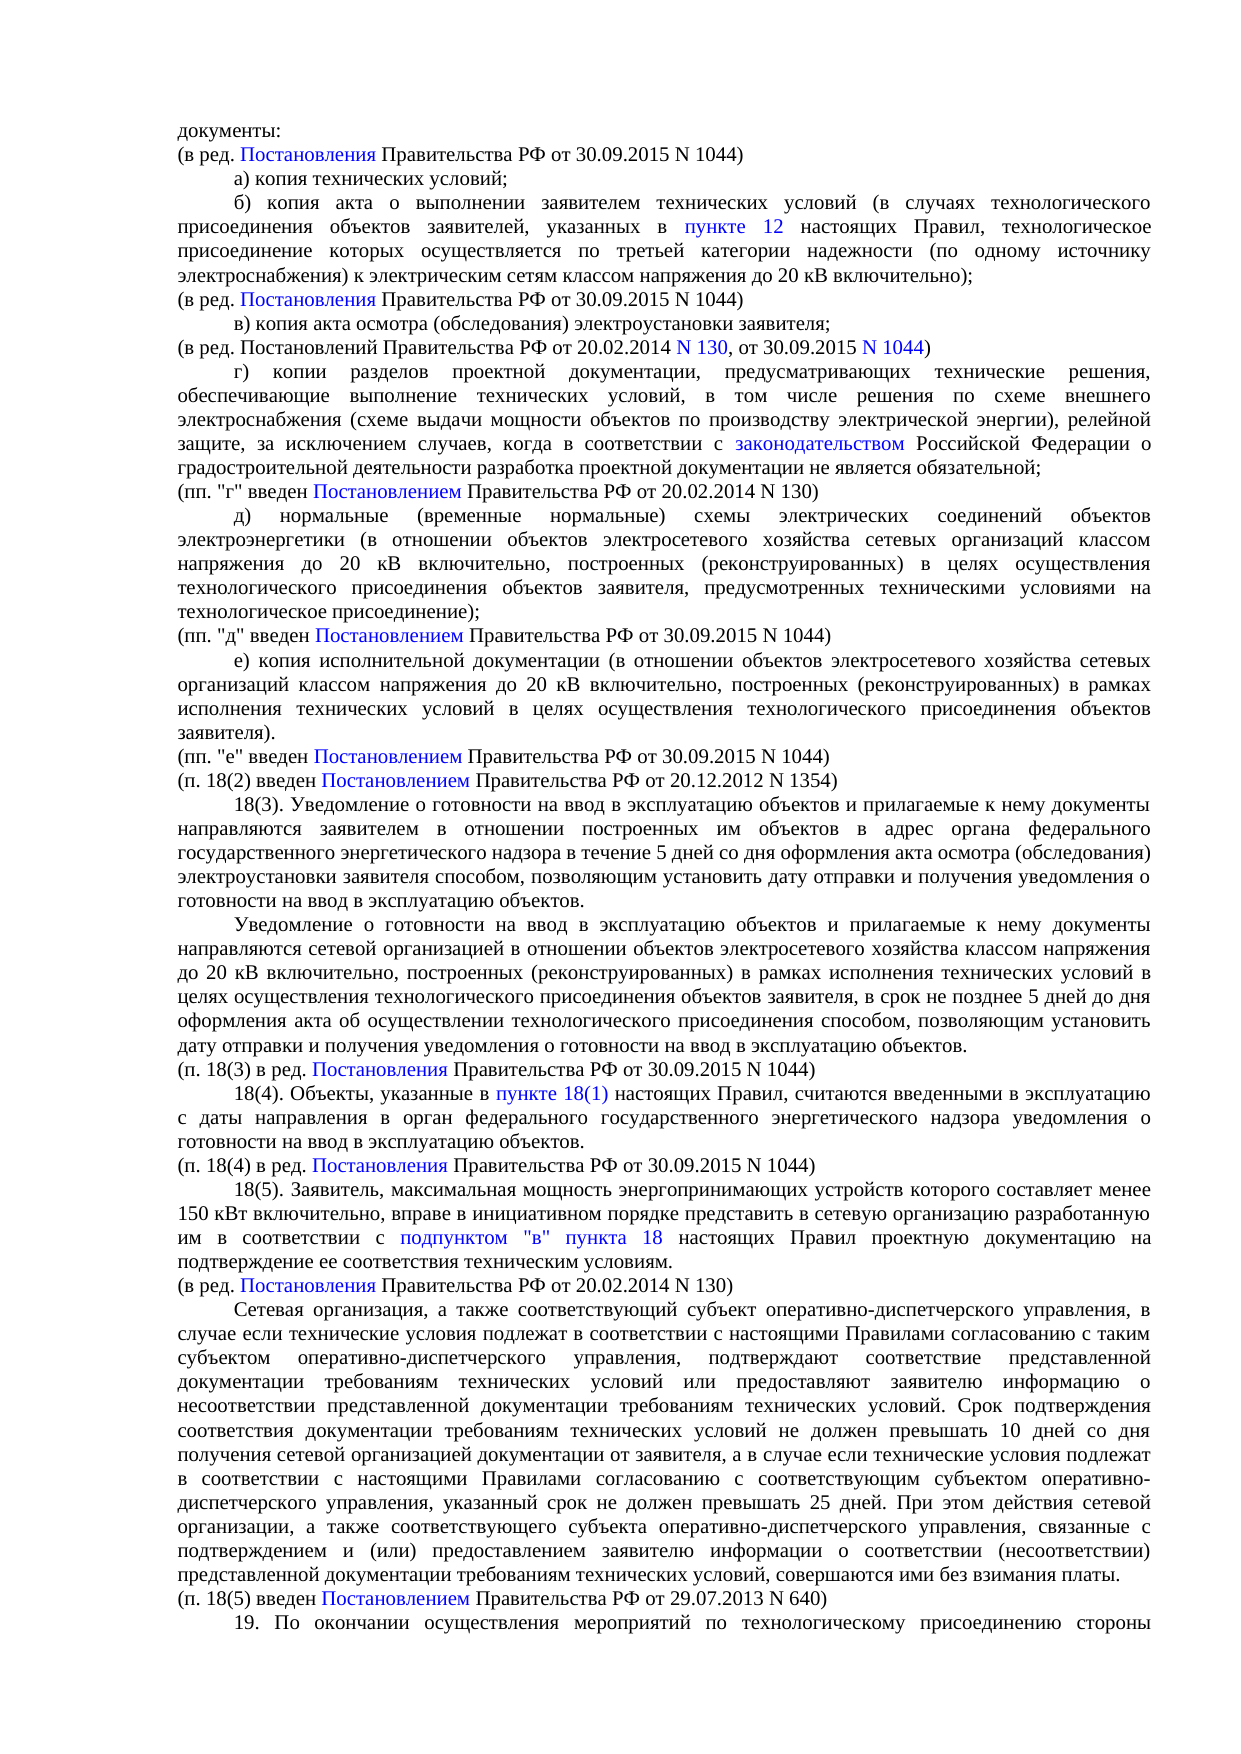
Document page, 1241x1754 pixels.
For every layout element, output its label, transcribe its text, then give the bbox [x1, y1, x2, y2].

text б) копия акта о выполнении заявителем технических условий (в случаях технологического присоединения объектов заявителей, указанных в пункте 12 настоящих Правил, технологическое присоединение которых осуществляется по третьей категории надежности (по одному источнику электроснабжения) к электрическим сетям классом напряжения до 20 кВ включительно); [177, 190, 1152, 287]
text (п. 18(3) в ред. Постановления Правительства РФ от 30.09.2015 N 1044) [177, 1057, 1152, 1081]
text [177, 1610, 1152, 1634]
text (в ред. Постановлений Правительства РФ от 20.02.2014 N 130, от 30.09.2015 N 1044) [177, 335, 1152, 359]
text (п. 18(4) в ред. Постановления Правительства РФ от 30.09.2015 N 1044) [177, 1153, 1152, 1177]
text (пп. "г" введен Постановлением Правительства РФ от 20.02.2014 N 130) [177, 479, 1152, 503]
text (пп. "д" введен Постановлением Правительства РФ от 30.09.2015 N 1044) [177, 623, 1152, 647]
text г) копии разделов проектной документации, предусматривающих технические решения, обеспечивающие выполнение технических условий, в том числе решения по схеме внешнего электроснабжения (схеме выдачи мощности объектов по производству электрической энергии), релейной защите, за исключением случаев, когда в соответствии с законодательством Российской Федерации о градостроительной деятельности разработка проектной документации не является обязательной; [177, 359, 1152, 479]
text Уведомление о готовности на ввод в эксплуатацию объектов и прилагаемые к нему документы направляются сетевой организацией в отношении объектов электросетевого хозяйства классом напряжения до 20 кВ включительно, построенных (реконструированных) в рамках исполнения технических условий в целях осуществления технологического присоединения объектов заявителя, в срок не позднее 5 дней до дня оформления акта об осуществлении технологического присоединения способом, позволяющим установить дату отправки и получения уведомления о готовности на ввод в эксплуатацию объектов. [177, 912, 1152, 1057]
text 18(5). Заявитель, максимальная мощность энергопринимающих устройств которого составляет менее 150 кВт включительно, вправе в инициативном порядке представить в сетевую организацию разработанную им в соответствии с подпунктом "в" пункта 18 настоящих Правил проектную документацию на подтверждение ее соответствия техническим условиям. [177, 1177, 1152, 1273]
text (п. 18(2) введен Постановлением Правительства РФ от 20.12.2012 N 1354) [177, 768, 1152, 792]
text д) нормальные (временные нормальные) схемы электрических соединений объектов электроэнергетики (в отношении объектов электросетевого хозяйства сетевых организаций классом напряжения до 20 кВ включительно, построенных (реконструированных) в целях осуществления технологического присоединения объектов заявителя, предусмотренных техническими условиями на технологическое присоединение); [177, 503, 1152, 623]
text (п. 18(5) введен Постановлением Правительства РФ от 29.07.2013 N 640) [177, 1586, 1152, 1610]
text в) копия акта осмотра (обследования) электроустановки заявителя; [177, 311, 1152, 335]
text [177, 118, 1152, 142]
text а) копия технических условий; [177, 166, 1152, 190]
text Сетевая организация, а также соответствующий субъект оперативно-диспетчерского управления, в случае если технические условия подлежат в соответствии с настоящими Правилами согласованию с таким субъектом оперативно-диспетчерского управления, подтверждают соответствие представленной документации требованиям технических условий или предоставляют заявителю информацию о несоответствии представленной документации требованиям технических условий. Срок подтверждения соответствия документации требованиям технических условий не должен превышать 10 дней со дня получения сетевой организацией документации от заявителя, а в случае если технические условия подлежат в соответствии с настоящими Правилами согласованию с соответствующим субъектом оперативно-диспетчерского управления, указанный срок не должен превышать 25 дней. При этом действия сетевой организации, а также соответствующего субъекта оперативно-диспетчерского управления, связанные с подтверждением и (или) предоставлением заявителю информации о соответствии (несоответствии) представленной документации требованиям технических условий, совершаются ими без взимания платы. [177, 1297, 1152, 1586]
text 18(3). Уведомление о готовности на ввод в эксплуатацию объектов и прилагаемые к нему документы направляются заявителем в отношении построенных им объектов в адрес органа федерального государственного энергетического надзора в течение 5 дней со дня оформления акта осмотра (обследования) электроустановки заявителя способом, позволяющим установить дату отправки и получения уведомления о готовности на ввод в эксплуатацию объектов. [177, 792, 1152, 912]
text е) копия исполнительной документации (в отношении объектов электросетевого хозяйства сетевых организаций классом напряжения до 20 кВ включительно, построенных (реконструированных) в рамках исполнения технических условий в целях осуществления технологического присоединения объектов заявителя). [177, 647, 1152, 744]
text 18(4). Объекты, указанные в пункте 18(1) настоящих Правил, считаются введенными в эксплуатацию с даты направления в орган федерального государственного энергетического надзора уведомления о готовности на ввод в эксплуатацию объектов. [177, 1081, 1152, 1153]
text (в ред. Постановления Правительства РФ от 30.09.2015 N 1044) [177, 142, 1152, 166]
text (в ред. Постановления Правительства РФ от 20.02.2014 N 130) [177, 1273, 1152, 1297]
text (в ред. Постановления Правительства РФ от 30.09.2015 N 1044) [177, 287, 1152, 311]
text (пп. "е" введен Постановлением Правительства РФ от 30.09.2015 N 1044) [177, 744, 1152, 768]
